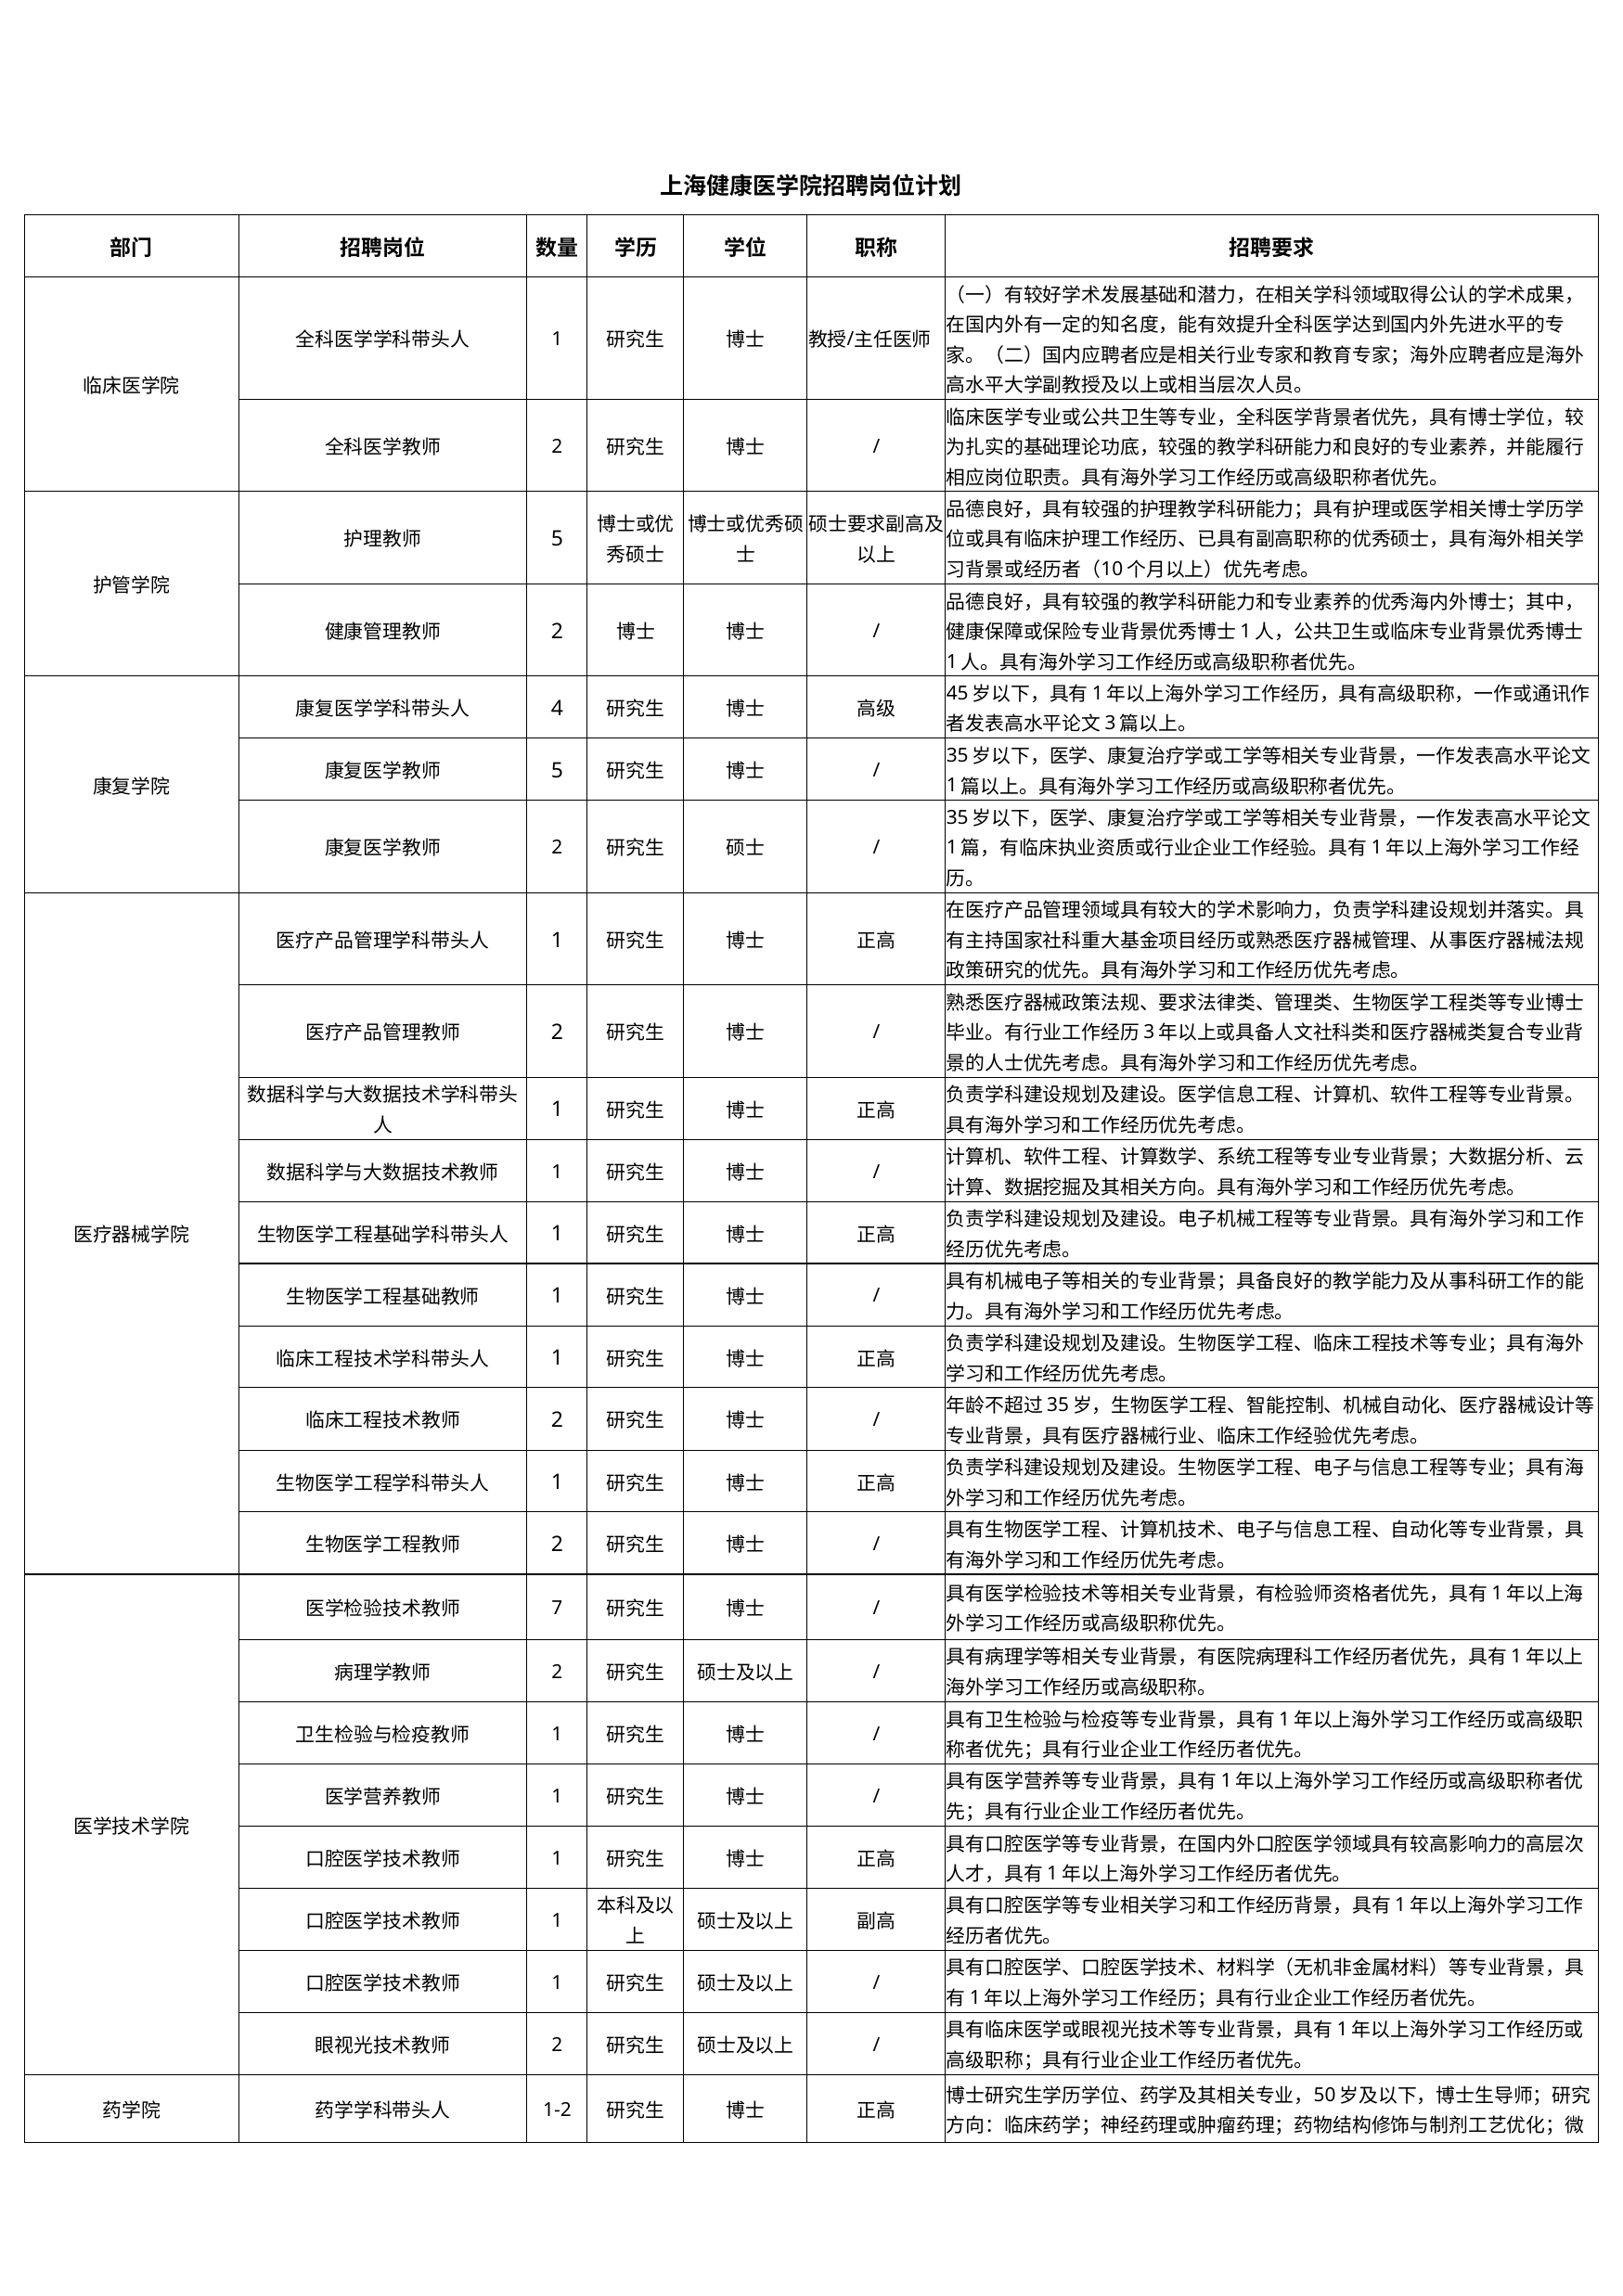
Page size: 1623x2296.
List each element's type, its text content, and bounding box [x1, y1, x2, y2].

table_cell 正高 [807, 1078, 945, 1138]
table_cell 康复医学教师 [239, 801, 526, 892]
table_cell 研究生 [587, 400, 683, 491]
table_cell 医学技术学院 [25, 1575, 238, 2074]
table_cell 本科及以上 [587, 1889, 683, 1950]
table_cell 临床工程技术教师 [239, 1388, 526, 1449]
table_cell 康复医学教师 [239, 738, 526, 800]
table_cell / [807, 1575, 945, 1639]
table_cell 研究生 [587, 985, 683, 1077]
table_cell 博士 [684, 1451, 806, 1511]
table_cell 博士 [684, 676, 806, 738]
table_cell 博士 [684, 1202, 806, 1263]
table_cell 博士 [684, 1327, 806, 1387]
table_cell / [807, 1951, 945, 2011]
table_cell 博士 [587, 584, 683, 675]
table_cell 研究生 [587, 2075, 683, 2142]
table_cell / [807, 801, 945, 892]
table_cell 研究生 [587, 1140, 683, 1200]
table_cell 病理学教师 [239, 1640, 526, 1701]
table_cell 生物医学工程基础学科带头人 [239, 1202, 526, 1263]
table_cell / [807, 1264, 945, 1325]
table_cell 招聘要求 [946, 215, 1598, 276]
table_cell 数据科学与大数据技术学科带头人 [239, 1078, 526, 1138]
table_cell 研究生 [587, 893, 683, 984]
table_cell 具有机械电子等相关的专业背景；具备良好的教学能力及从事科研工作的能力。具有海外学习和工作经历优先考虑。 [946, 1264, 1598, 1325]
table_cell 2 [527, 2013, 586, 2074]
table_cell 生物医学工程学科带头人 [239, 1451, 526, 1511]
table_cell / [807, 1512, 945, 1573]
table_cell 研究生 [587, 1512, 683, 1573]
table_cell 部门 [25, 215, 238, 276]
table_cell 1 [527, 1702, 586, 1764]
table_cell 研究生 [587, 1327, 683, 1387]
table_cell 医疗器械学院 [25, 893, 238, 1573]
table_cell 硕士要求副高及以上 [807, 492, 945, 584]
table_cell 正高 [807, 1327, 945, 1387]
table_cell 1 [527, 893, 586, 984]
table_cell 护理教师 [239, 492, 526, 584]
table_cell 具有病理学等相关专业背景，有医院病理科工作经历者优先，具有1年以上海外学习工作经历或高级职称。 [946, 1640, 1598, 1701]
table_cell / [807, 1702, 945, 1764]
table_cell 口腔医学技术教师 [239, 1827, 526, 1887]
table_cell 博士 [684, 400, 806, 491]
table_cell 博士或优秀硕士 [684, 492, 806, 584]
table_cell / [807, 1140, 945, 1200]
table_cell 35岁以下，医学、康复治疗学或工学等相关专业背景，一作发表高水平论文1篇，有临床执业资质或行业企业工作经验。具有1年以上海外学习工作经历。 [946, 801, 1598, 892]
table_cell 博士 [684, 1078, 806, 1138]
table_cell 博士 [684, 1264, 806, 1325]
table_cell 全科医学教师 [239, 400, 526, 491]
table_cell 研究生 [587, 1575, 683, 1639]
table_cell 具有医学检验技术等相关专业背景，有检验师资格者优先，具有1年以上海外学习工作经历或高级职称优先。 [946, 1575, 1598, 1639]
table_cell 硕士及以上 [684, 1951, 806, 2011]
table_cell 博士或优秀硕士 [587, 492, 683, 584]
table_header 上海健康医学院招聘岗位计划 [24, 153, 1598, 214]
table_cell 计算机、软件工程、计算数学、系统工程等专业专业背景；大数据分析、云计算、数据挖掘及其相关方向。具有海外学习和工作经历优先考虑。 [946, 1140, 1598, 1200]
table_cell 医疗产品管理教师 [239, 985, 526, 1077]
table_cell 在医疗产品管理领域具有较大的学术影响力，负责学科建设规划并落实。具有主持国家社科重大基金项目经历或熟悉医疗器械管理、从事医疗器械法规政策研究的优先。具有海外学习和工作经历优先考虑。 [946, 893, 1598, 984]
table_cell 具有生物医学工程、计算机技术、电子与信息工程、自动化等专业背景，具有海外学习和工作经历优先考虑。 [946, 1512, 1598, 1573]
table_cell 具有临床医学或眼视光技术等专业背景，具有1年以上海外学习工作经历或高级职称；具有行业企业工作经历者优先。 [946, 2013, 1598, 2074]
table_cell 2 [527, 1512, 586, 1573]
table_cell 博士 [684, 1827, 806, 1887]
table_cell 7 [527, 1575, 586, 1639]
table_cell 研究生 [587, 1951, 683, 2011]
table_cell 具有口腔医学等专业相关学习和工作经历背景，具有1年以上海外学习工作经历者优先。 [946, 1889, 1598, 1950]
table_cell 负责学科建设规划及建设。医学信息工程、计算机、软件工程等专业背景。具有海外学习和工作经历优先考虑。 [946, 1078, 1598, 1138]
table_cell 教授/主任医师 [807, 277, 945, 399]
table_cell 博士 [684, 1388, 806, 1449]
table_cell 研究生 [587, 801, 683, 892]
table_cell 生物医学工程教师 [239, 1512, 526, 1573]
table_cell 博士 [684, 1512, 806, 1573]
table_cell （一）有较好学术发展基础和潜力，在相关学科领域取得公认的学术成果，在国内外有一定的知名度，能有效提升全科医学达到国内外先进水平的专家。（二）国内应聘者应是相关行业专家和教育专家；海外应聘者应是海外高水平大学副教授及以上或相当层次人员。 [946, 277, 1598, 399]
table_cell 2 [527, 1640, 586, 1701]
table_cell 康复学院 [25, 676, 238, 892]
table_cell 医学检验技术教师 [239, 1575, 526, 1639]
table_cell 熟悉医疗器械政策法规、要求法律类、管理类、生物医学工程类等专业博士毕业。有行业工作经历3年以上或具备人文社科类和医疗器械类复合专业背景的人士优先考虑。具有海外学习和工作经历优先考虑。 [946, 985, 1598, 1077]
table_cell 硕士 [684, 801, 806, 892]
table_cell 2 [527, 985, 586, 1077]
table_cell 研究生 [587, 1827, 683, 1887]
table_cell 研究生 [587, 1702, 683, 1764]
table_cell / [807, 1640, 945, 1701]
table_cell 1 [527, 1889, 586, 1950]
table_cell 1 [527, 1951, 586, 2011]
table_cell 博士 [684, 1764, 806, 1826]
table_cell 研究生 [587, 1640, 683, 1701]
table_cell 5 [527, 738, 586, 800]
table_cell 博士 [684, 1575, 806, 1639]
table_cell 研究生 [587, 676, 683, 738]
table_cell 博士 [684, 738, 806, 800]
table_cell 博士 [684, 1702, 806, 1764]
table_cell 1 [527, 1264, 586, 1325]
table_cell 具有医学营养等专业背景，具有1年以上海外学习工作经历或高级职称者优先；具有行业企业工作经历者优先。 [946, 1764, 1598, 1826]
table_cell 药学院 [25, 2075, 238, 2142]
table_cell 具有口腔医学、口腔医学技术、材料学（无机非金属材料）等专业背景，具有1年以上海外学习工作经历；具有行业企业工作经历者优先。 [946, 1951, 1598, 2011]
table_cell 2 [527, 1388, 586, 1449]
table_cell 招聘岗位 [239, 215, 526, 276]
table_cell 研究生 [587, 1388, 683, 1449]
table_cell 博士 [684, 277, 806, 399]
table_cell 全科医学学科带头人 [239, 277, 526, 399]
table_cell 医疗产品管理学科带头人 [239, 893, 526, 984]
table_cell 口腔医学技术教师 [239, 1889, 526, 1950]
table_cell 研究生 [587, 1764, 683, 1826]
table_cell 35岁以下，医学、康复治疗学或工学等相关专业背景，一作发表高水平论文1篇以上。具有海外学习工作经历或高级职称者优先。 [946, 738, 1598, 800]
table_cell / [807, 584, 945, 675]
table_cell 1 [527, 1078, 586, 1138]
table_cell 硕士及以上 [684, 1889, 806, 1950]
table_cell 硕士及以上 [684, 1640, 806, 1701]
table_cell 康复医学学科带头人 [239, 676, 526, 738]
table_cell / [807, 738, 945, 800]
table_cell 数量 [527, 215, 586, 276]
table_cell 品德良好，具有较强的护理教学科研能力；具有护理或医学相关博士学历学位或具有临床护理工作经历、已具有副高职称的优秀硕士，具有海外相关学习背景或经历者（10个月以上）优先考虑。 [946, 492, 1598, 584]
table_cell 学历 [587, 215, 683, 276]
table_cell 1 [527, 1202, 586, 1263]
table_cell 正高 [807, 893, 945, 984]
table_cell 研究生 [587, 1202, 683, 1263]
table_cell / [807, 1388, 945, 1449]
table_cell 硕士及以上 [684, 2013, 806, 2074]
table_cell 健康管理教师 [239, 584, 526, 675]
table_cell 副高 [807, 1889, 945, 1950]
table_cell / [807, 985, 945, 1077]
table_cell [946, 2075, 1598, 2142]
table_cell 2 [527, 400, 586, 491]
table_cell 卫生检验与检疫教师 [239, 1702, 526, 1764]
table_cell / [807, 1764, 945, 1826]
table_cell 学位 [684, 215, 806, 276]
table_cell 负责学科建设规划及建设。生物医学工程、电子与信息工程等专业；具有海外学习和工作经历优先考虑。 [946, 1451, 1598, 1511]
table_cell 年龄不超过35岁，生物医学工程、智能控制、机械自动化、医疗器械设计等专业背景，具有医疗器械行业、临床工作经验优先考虑。 [946, 1388, 1598, 1449]
table_cell 正高 [807, 2075, 945, 2142]
table_cell 2 [527, 801, 586, 892]
table_cell 研究生 [587, 277, 683, 399]
table_cell 研究生 [587, 2013, 683, 2074]
table_cell 口腔医学技术教师 [239, 1951, 526, 2011]
table_cell 研究生 [587, 1451, 683, 1511]
table_cell 生物医学工程基础教师 [239, 1264, 526, 1325]
table_cell 2 [527, 584, 586, 675]
table_cell 负责学科建设规划及建设。生物医学工程、临床工程技术等专业；具有海外学习和工作经历优先考虑。 [946, 1327, 1598, 1387]
table_cell 具有口腔医学等专业背景，在国内外口腔医学领域具有较高影响力的高层次人才，具有1年以上海外学习工作经历者优先。 [946, 1827, 1598, 1887]
table_cell 1 [527, 277, 586, 399]
table_cell 临床医学院 [25, 277, 238, 491]
table_cell 研究生 [587, 738, 683, 800]
table_cell 博士 [684, 1140, 806, 1200]
table_cell 1 [527, 1140, 586, 1200]
table_cell 1 [527, 1827, 586, 1887]
table_cell 具有卫生检验与检疫等专业背景，具有1年以上海外学习工作经历或高级职称者优先；具有行业企业工作经历者优先。 [946, 1702, 1598, 1764]
table_cell 正高 [807, 1202, 945, 1263]
table_cell 数据科学与大数据技术教师 [239, 1140, 526, 1200]
table_cell 临床工程技术学科带头人 [239, 1327, 526, 1387]
table_cell 眼视光技术教师 [239, 2013, 526, 2074]
table_cell 药学学科带头人 [239, 2075, 526, 2142]
table_cell 4 [527, 676, 586, 738]
table_cell / [807, 400, 945, 491]
table_cell 负责学科建设规划及建设。电子机械工程等专业背景。具有海外学习和工作经历优先考虑。 [946, 1202, 1598, 1263]
table_cell 45岁以下，具有1年以上海外学习工作经历，具有高级职称，一作或通讯作者发表高水平论文3篇以上。 [946, 676, 1598, 738]
table_cell 博士 [684, 2075, 806, 2142]
table_cell 高级 [807, 676, 945, 738]
table_cell 正高 [807, 1827, 945, 1887]
table_cell 博士 [684, 893, 806, 984]
table_cell 品德良好，具有较强的教学科研能力和专业素养的优秀海内外博士；其中，健康保障或保险专业背景优秀博士1人，公共卫生或临床专业背景优秀博士1人。具有海外学习工作经历或高级职称者优先。 [946, 584, 1598, 675]
table_cell / [807, 2013, 945, 2074]
table_cell 临床医学专业或公共卫生等专业，全科医学背景者优先，具有博士学位，较为扎实的基础理论功底，较强的教学科研能力和良好的专业素养，并能履行相应岗位职责。具有海外学习工作经历或高级职称者优先。 [946, 400, 1598, 491]
table_cell 1 [527, 1764, 586, 1826]
table_cell 正高 [807, 1451, 945, 1511]
table_cell 1 [527, 1327, 586, 1387]
table_cell 研究生 [587, 1078, 683, 1138]
table_cell 5 [527, 492, 586, 584]
table_cell 医学营养教师 [239, 1764, 526, 1826]
table_cell 护管学院 [25, 492, 238, 675]
table_cell 研究生 [587, 1264, 683, 1325]
table_cell 职称 [807, 215, 945, 276]
table_cell 博士 [684, 584, 806, 675]
table_cell 1-2 [527, 2075, 586, 2142]
table_cell 1 [527, 1451, 586, 1511]
table_cell 博士 [684, 985, 806, 1077]
